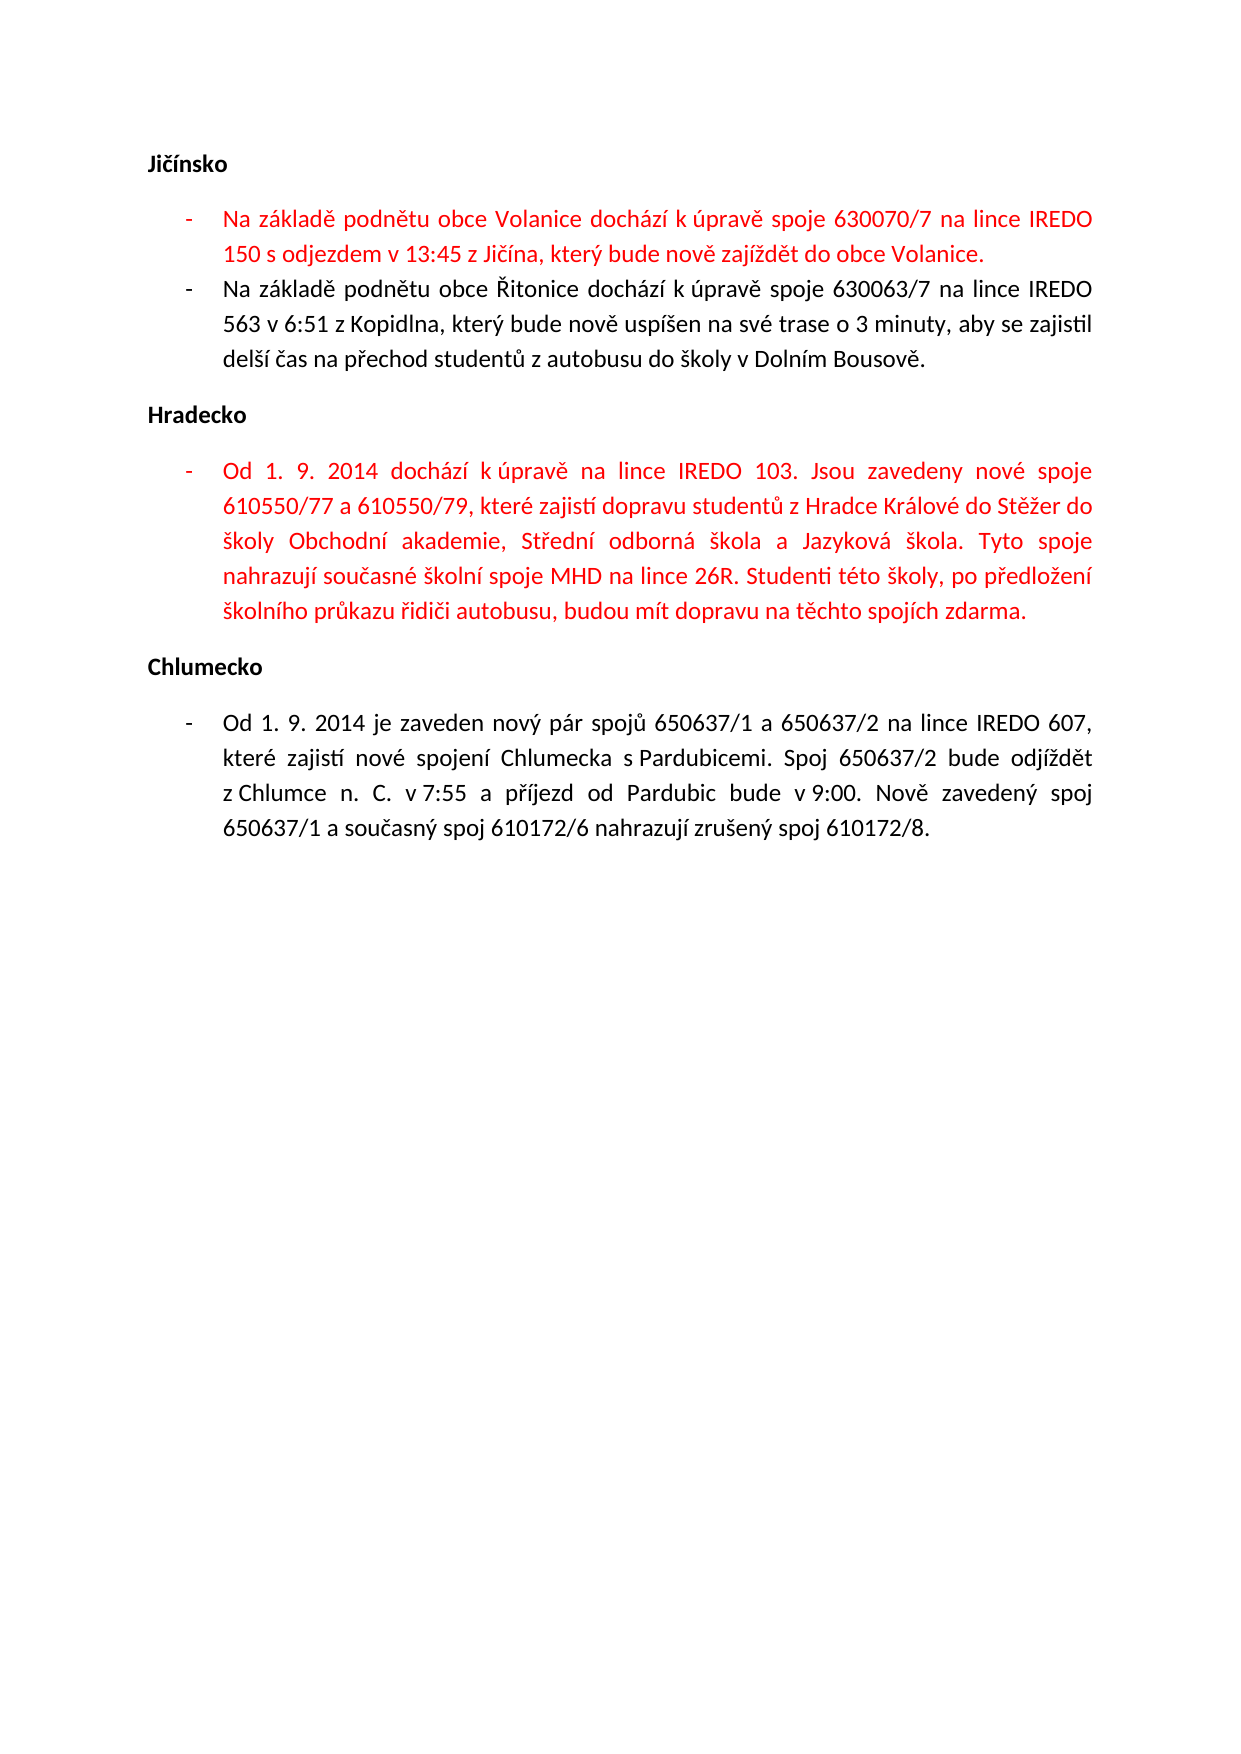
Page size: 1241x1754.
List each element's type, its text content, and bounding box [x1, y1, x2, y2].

text Chlumecko [148, 651, 1092, 682]
list Od 1. 9. 2014 dochází k úpravě na lince IREDO 103. Jsou zavedeny nové spoje 610550/77 a 610550/79, které zajistí dopravu studentů z Hradce Králové do Stěžer do školy Obchodní akademie, Střední odborná škola a Jazyková škola. Tyto spoje nahrazují současné školní spoje MHD na lince 26R. Studenti této školy, po předložení školního průkazu řidiči autobusu, budou mít dopravu na těchto spojích zdarma. [185, 455, 1092, 626]
list Na základě podnětu obce Řitonice dochází k úpravě spoje 630063/7 na lince IREDO 563 v 6:51 z Kopidlna, který bude nově uspíšen na své trase o 3 minuty, aby se zajistil delší čas na přechod studentů z autobusu do školy v Dolním Bousově. [185, 273, 1092, 374]
text Jičínsko [148, 148, 1092, 178]
list Od 1. 9. 2014 je zaveden nový pár spojů 650637/1 a 650637/2 na lince IREDO 607, které zajistí nové spojení Chlumecka s Pardubicemi. Spoj 650637/2 bude odjíždět z Chlumce n. C. v 7:55 a příjezd od Pardubic bude v 9:00. Nově zavedený spoj 650637/1 a současný spoj 610172/6 nahrazují zrušený spoj 610172/8. [185, 707, 1092, 842]
list Na základě podnětu obce Volanice dochází k úpravě spoje 630070/7 na lince IREDO 150 s odjezdem v 13:45 z Jičína, který bude nově zajíždět do obce Volanice. [185, 203, 1092, 269]
text Hradecko [148, 399, 1092, 430]
